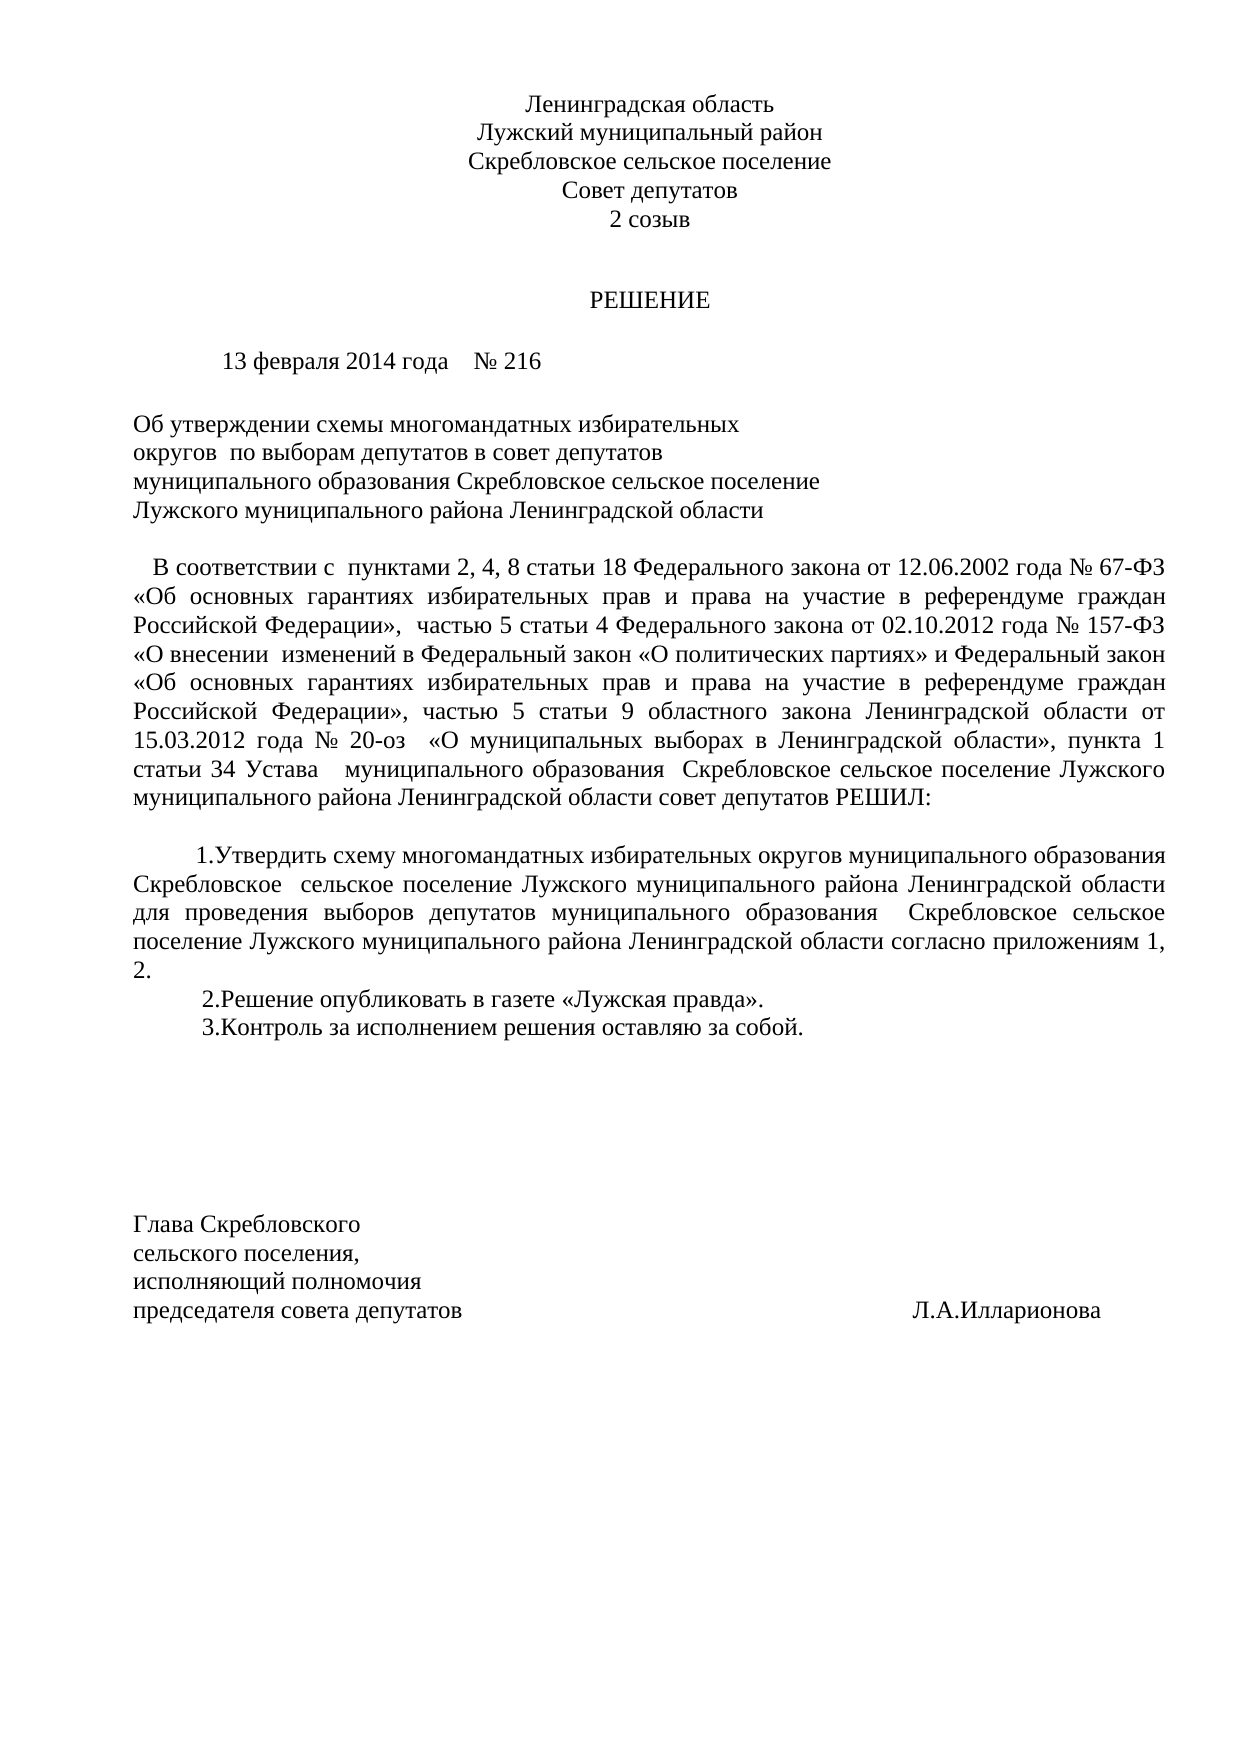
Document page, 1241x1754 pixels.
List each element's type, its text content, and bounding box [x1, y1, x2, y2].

subtitle Скребловское сельское поселение [133, 146, 1167, 175]
text сельского поселения, [133, 1238, 1167, 1266]
subtitle Ленинградская область [133, 89, 1167, 117]
subtitle 13 февраля 2014 года № 216 [192, 346, 1167, 375]
subtitle РЕШЕНИЕ [133, 285, 1167, 314]
text округов по выборам депутатов в совет депутатов [133, 437, 1167, 466]
text 2.Решение опубликовать в газете «Лужская правда». [133, 984, 1167, 1012]
subtitle Совет депутатов [133, 175, 1167, 204]
text исполняющий полномочия [133, 1266, 1167, 1295]
text 3.Контроль за исполнением решения оставляю за собой. [133, 1012, 1167, 1041]
subtitle Лужский муниципальный район [133, 117, 1167, 146]
text Глава Скребловского [133, 1209, 1167, 1238]
text Об утверждении схемы многомандатных избирательных [133, 409, 1167, 437]
text 1.Утвердить схему многомандатных избирательных округов муниципального образования Скребловское сельское поселение Лужского муниципального района Ленинградской области для проведения выборов депутатов муниципального образования Скребловское сельское поселение Лужского муниципального района Ленинградской области согласно приложениям 1, 2. [133, 840, 1167, 984]
text муниципального образования Скребловское сельское поселение [133, 466, 1167, 495]
text Лужского муниципального района Ленинградской области [133, 495, 1167, 524]
text председателя совета депутатов Л.А.Илларионова [133, 1295, 1167, 1324]
text В соответствии с пунктами 2, 4, 8 статьи 18 Федерального закона от 12.06.2002 года № 67-ФЗ «Об основных гарантиях избирательных прав и права на участие в референдуме граждан Российской Федерации», частью 5 статьи 4 Федерального закона от 02.10.2012 года № 157-ФЗ «О внесении изменений в Федеральный закон «О политических партиях» и Федеральный закон «Об основных гарантиях избирательных прав и права на участие в референдуме граждан Российской Федерации», частью 5 статьи 9 областного закона Ленинградской области от 15.03.2012 года № 20-оз «О муниципальных выборах в Ленинградской области», пункта 1 статьи 34 Устава муниципального образования Скребловское сельское поселение Лужского муниципального района Ленинградской области совет депутатов РЕШИЛ: [133, 552, 1167, 811]
subtitle 2 созыв [133, 204, 1167, 232]
